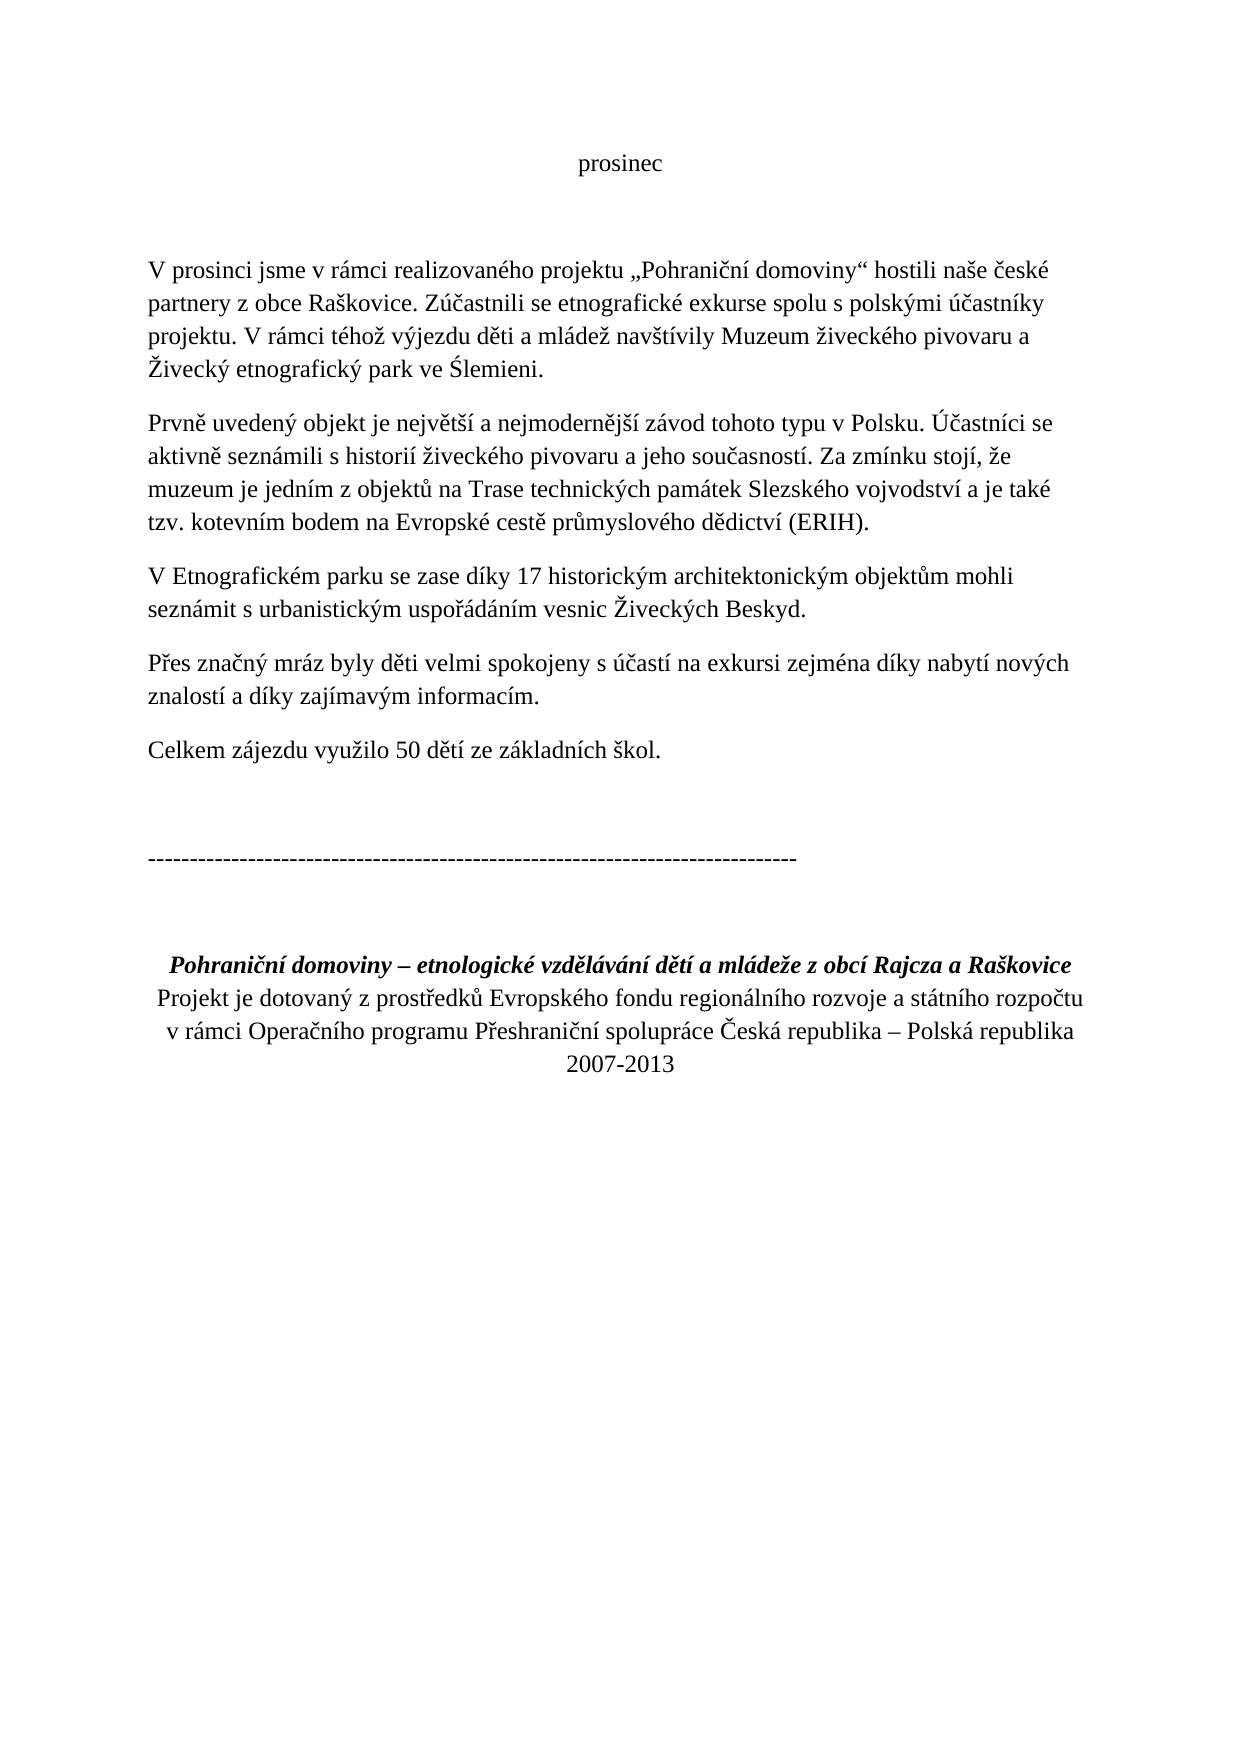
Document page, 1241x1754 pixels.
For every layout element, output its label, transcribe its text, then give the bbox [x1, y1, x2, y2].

text prosinec [148, 148, 1093, 176]
text Projekt je dotovaný z prostředků Evropského fondu regionálního rozvoje a státního rozpočtu v rámci Operačního programu Přeshraniční spolupráce Česká republika – Polská republika 2007-2013 [148, 983, 1093, 1078]
text ------------------------------------------------------------------------------ [148, 843, 1093, 871]
text Přes značný mráz byly děti velmi spokojeny s účastí na exkursi zejména díky nabytí nových znalostí a díky zajímavým informacím. [148, 648, 1093, 710]
text V prosinci jsme v rámci realizovaného projektu „Pohraniční domoviny“ hostili naše české partnery z obce Raškovice. Zúčastnili se etnografické exkurse spolu s polskými účastníky projektu. V rámci téhož výjezdu děti a mládež navštívily Muzeum živeckého pivovaru a Živecký etnografický park ve Ślemieni. [148, 255, 1093, 383]
text Pohraniční domoviny – etnologické vzdělávání dětí a mládeže z obcí Rajcza a Raškovice [148, 950, 1093, 979]
text V Etnografickém parku se zase díky 17 historickým architektonickým objektům mohli seznámit s urbanistickým uspořádáním vesnic Živeckých Beskyd. [148, 561, 1093, 623]
text Prvně uvedený objekt je největší a nejmodernější závod tohoto typu v Polsku. Účastníci se aktivně seznámili s historií živeckého pivovaru a jeho současností. Za zmínku stojí, že muzeum je jedním z objektů na Trase technických památek Slezského vojvodství a je také tzv. kotevním bodem na Evropské cestě průmyslového dědictví (ERIH). [148, 408, 1093, 536]
text Celkem zájezdu využilo 50 dětí ze základních škol. [148, 735, 1093, 764]
